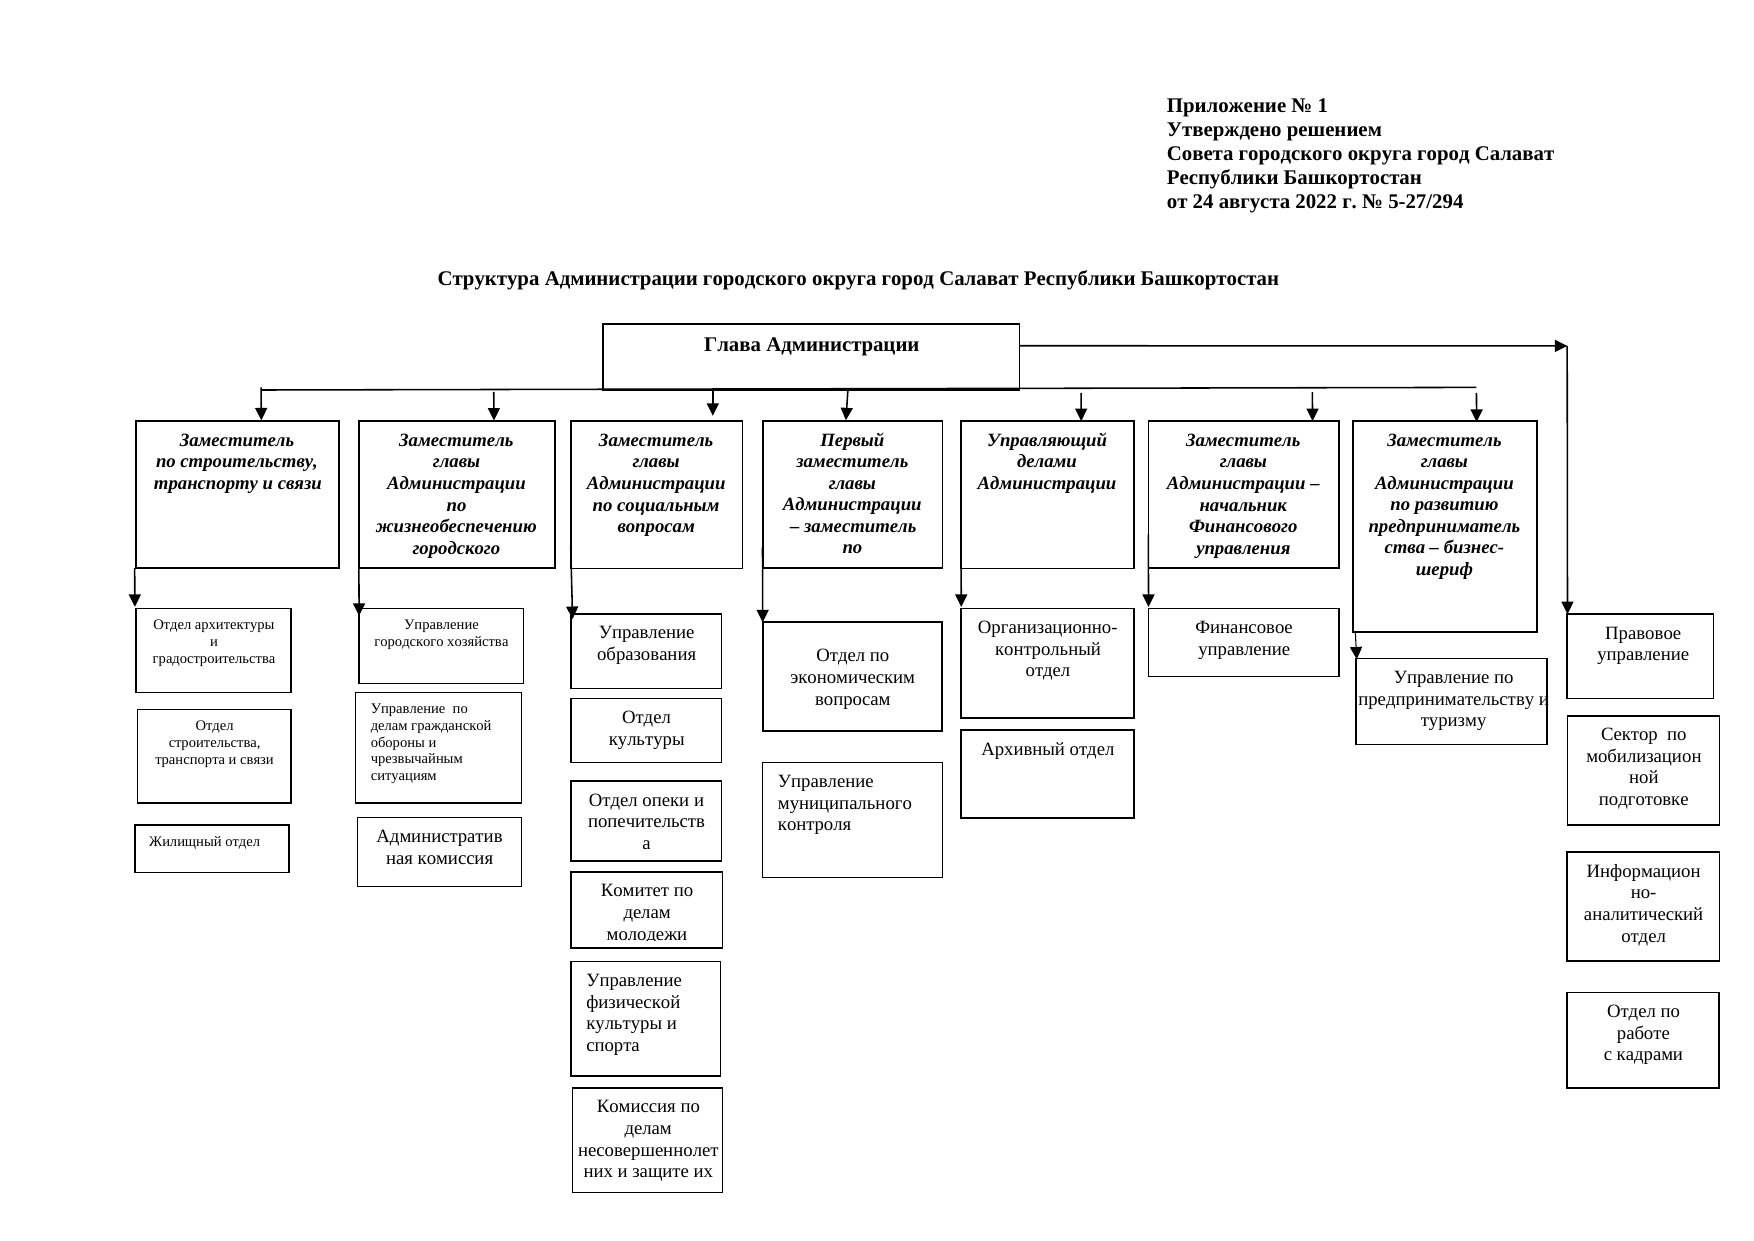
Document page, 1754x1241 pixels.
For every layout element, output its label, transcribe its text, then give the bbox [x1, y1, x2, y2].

text Утверждено решением [0, 117, 1717, 141]
text Структура Администрации городского округа город Салават Республики Башкортостан [0, 266, 1717, 290]
text от 24 августа 2022 г. № 5-27/294 [0, 189, 1717, 213]
text Республики Башкортостан [0, 165, 1717, 189]
text Совета городского округа город Салават [1167, 141, 1698, 165]
text Приложение № 1 [0, 93, 1717, 117]
